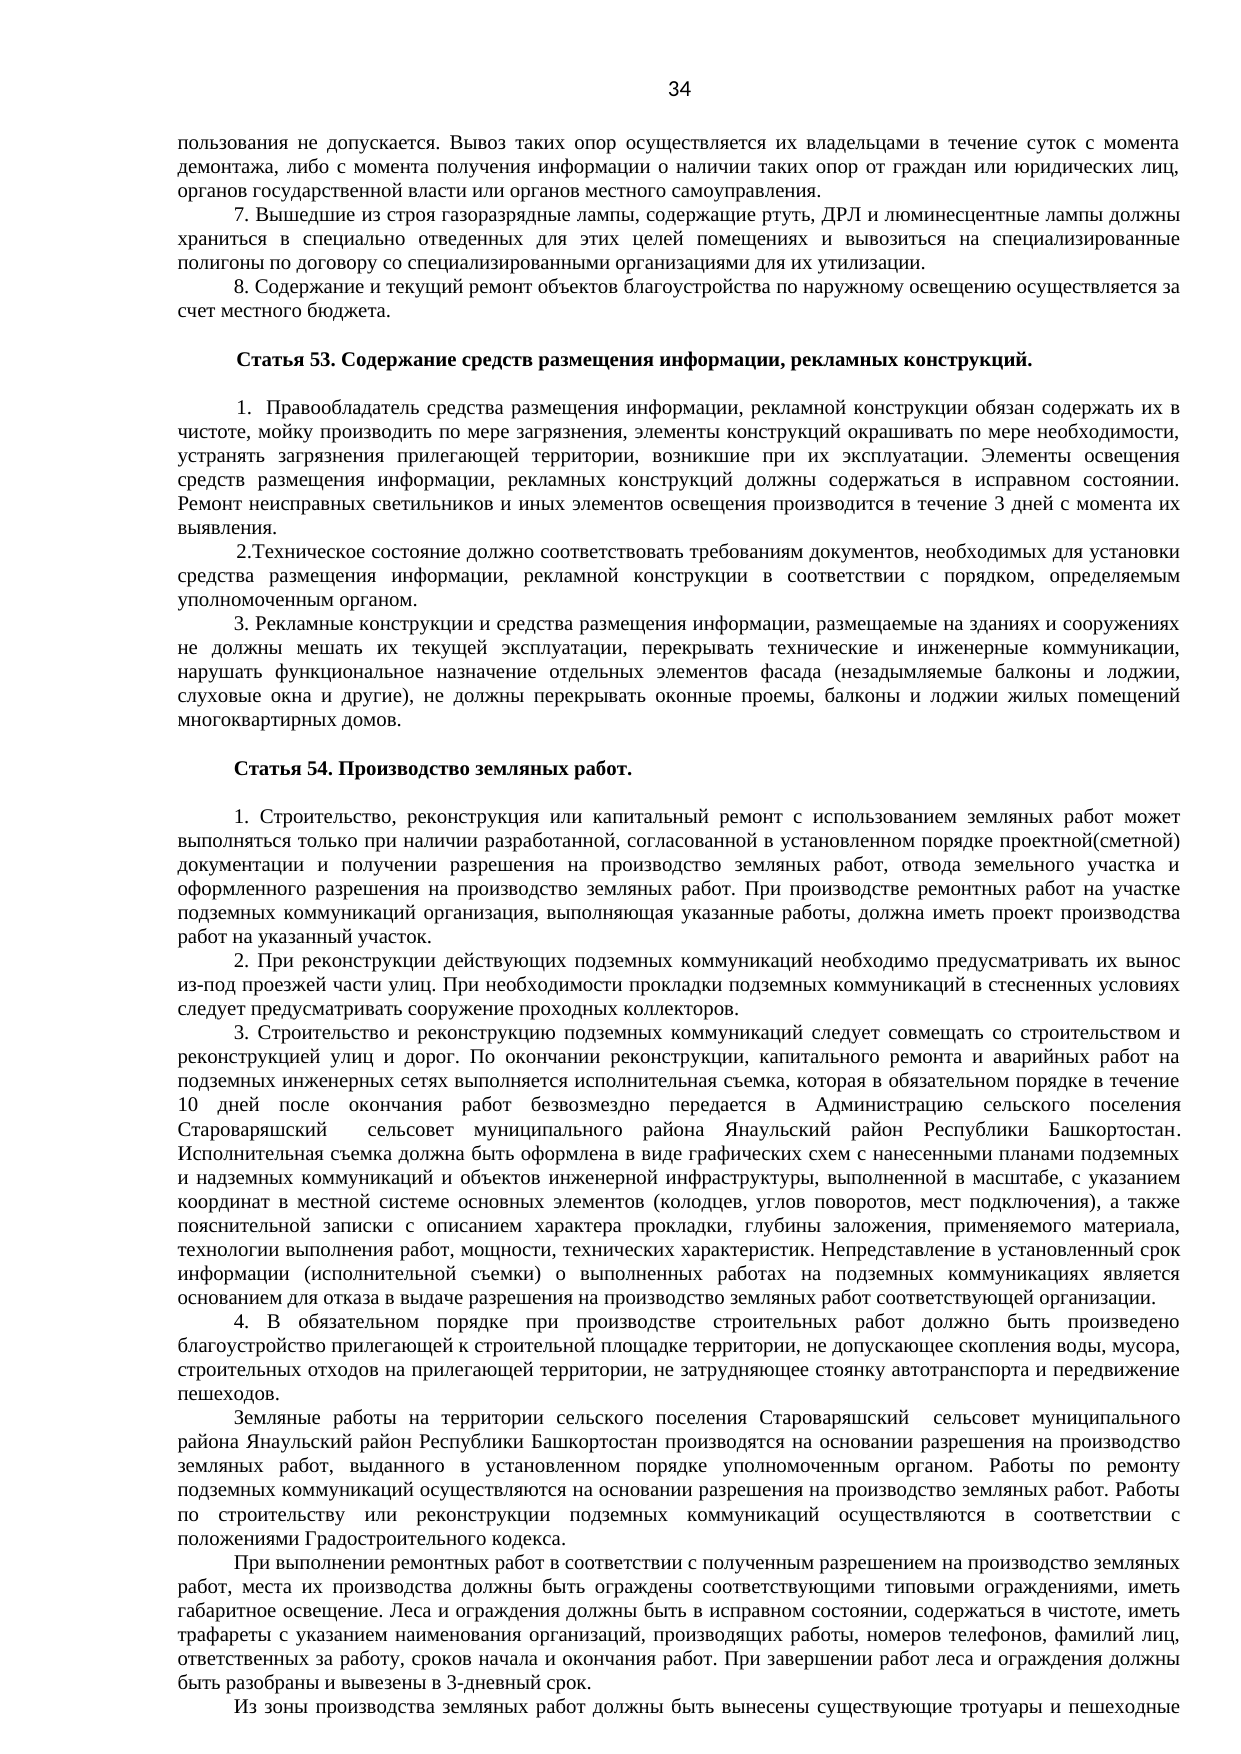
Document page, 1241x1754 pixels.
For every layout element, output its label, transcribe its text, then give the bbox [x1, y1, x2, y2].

text 2.Техническое состояние должно соответствовать требованиям документов, необходимых для установки средства размещения информации, рекламной конструкции в соответствии с порядком, определяемым уполномоченным органом. [177, 539, 1181, 611]
text При выполнении ремонтных работ в соответствии с полученным разрешением на производство земляных работ, места их производства должны быть ограждены соответствующими типовыми ограждениями, иметь габаритное освещение. Леса и ограждения должны быть в исправном состоянии, содержаться в чистоте, иметь трафареты с указанием наименования организаций, производящих работы, номеров телефонов, фамилий лиц, ответственных за работу, сроков начала и окончания работ. При завершении работ леса и ограждения должны быть разобраны и вывезены в 3-дневный срок. [177, 1549, 1181, 1694]
text 2. При реконструкции действующих подземных коммуникаций необходимо предусматривать их вынос из-под проезжей части улиц. При необходимости прокладки подземных коммуникаций в стесненных условиях следует предусматривать сооружение проходных коллекторов. [177, 948, 1181, 1020]
text 7. Вышедшие из строя газоразрядные лампы, содержащие ртуть, ДРЛ и люминесцентные лампы должны храниться в специально отведенных для этих целей помещениях и вывозиться на специализированные полигоны по договору со специализированными организациями для их утилизации. [177, 202, 1181, 274]
text 4. В обязательном порядке при производстве строительных работ должно быть произведено благоустройство прилегающей к строительной площадке территории, не допускающее скопления воды, мусора, строительных отходов на прилегающей территории, не затрудняющее стоянку автотранспорта и передвижение пешеходов. [177, 1309, 1181, 1405]
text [177, 130, 1181, 202]
text Земляные работы на территории сельского поселения Староваряшский сельсовет муниципального района Янаульский район Республики Башкортостан производятся на основании разрешения на производство земляных работ, выданного в установленном порядке уполномоченным органом. Работы по ремонту подземных коммуникаций осуществляются на основании разрешения на производство земляных работ. Работы по строительству или реконструкции подземных коммуникаций осуществляются в соответствии с положениями Градостроительного кодекса. [177, 1405, 1181, 1549]
text 8. Содержание и текущий ремонт объектов благоустройства по наружному освещению осуществляется за счет местного бюджета. [177, 274, 1181, 322]
list Правообладатель средства размещения информации, рекламной конструкции обязан содержать их в чистоте, мойку производить по мере загрязнения, элементы конструкций окрашивать по мере необходимости, устранять загрязнения прилегающей территории, возникшие при их эксплуатации. Элементы освещения средств размещения информации, рекламных конструкций должны содержаться в исправном состоянии. Ремонт неисправных светильников и иных элементов освещения производится в течение 3 дней с момента их выявления. [177, 394, 1181, 539]
text Статья 54. Производство земляных работ. [177, 756, 1181, 779]
title 3. Рекламные конструкции и средства размещения информации, размещаемые на зданиях и сооружениях не должны мешать их текущей эксплуатации, перекрывать технические и инженерные коммуникации, нарушать функциональное назначение отдельных элементов фасада (незадымляемые балконы и лоджии, слуховые окна и другие), не должны перекрывать оконные проемы, балконы и лоджии жилых помещений многоквартирных домов. [177, 611, 1181, 731]
text 3. Строительство и реконструкцию подземных коммуникаций следует совмещать со строительством и реконструкцией улиц и дорог. По окончании реконструкции, капитального ремонта и аварийных работ на подземных инженерных сетях выполняется исполнительная съемка, которая в обязательном порядке в течение 10 дней после окончания работ безвозмездно передается в Администрацию сельского поселения Староваряшский сельсовет муниципального района Янаульский район Республики Башкортостан. Исполнительная съемка должна быть оформлена в виде графических схем с нанесенными планами подземных и надземных коммуникаций и объектов инженерной инфраструктуры, выполненной в масштабе, с указанием координат в местной системе основных элементов (колодцев, углов поворотов, мест подключения), а также пояснительной записки с описанием характера прокладки, глубины заложения, применяемого материала, технологии выполнения работ, мощности, технических характеристик. Непредставление в установленный срок информации (исполнительной съемки) о выполненных работах на подземных коммуникациях является основанием для отказа в выдаче разрешения на производство земляных работ соответствующей организации. [177, 1020, 1181, 1309]
text Статья 53. Содержание средств размещения информации, рекламных конструкций. [177, 346, 1181, 371]
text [177, 1694, 1181, 1718]
text 1. Строительство, реконструкция или капитальный ремонт с использованием земляных работ может выполняться только при наличии разработанной, согласованной в установленном порядке проектной(сметной) документации и получении разрешения на производство земляных работ, отвода земельного участка и оформленного разрешения на производство земляных работ. При производстве ремонтных работ на участке подземных коммуникаций организация, выполняющая указанные работы, должна иметь проект производства работ на указанный участок. [177, 804, 1181, 948]
